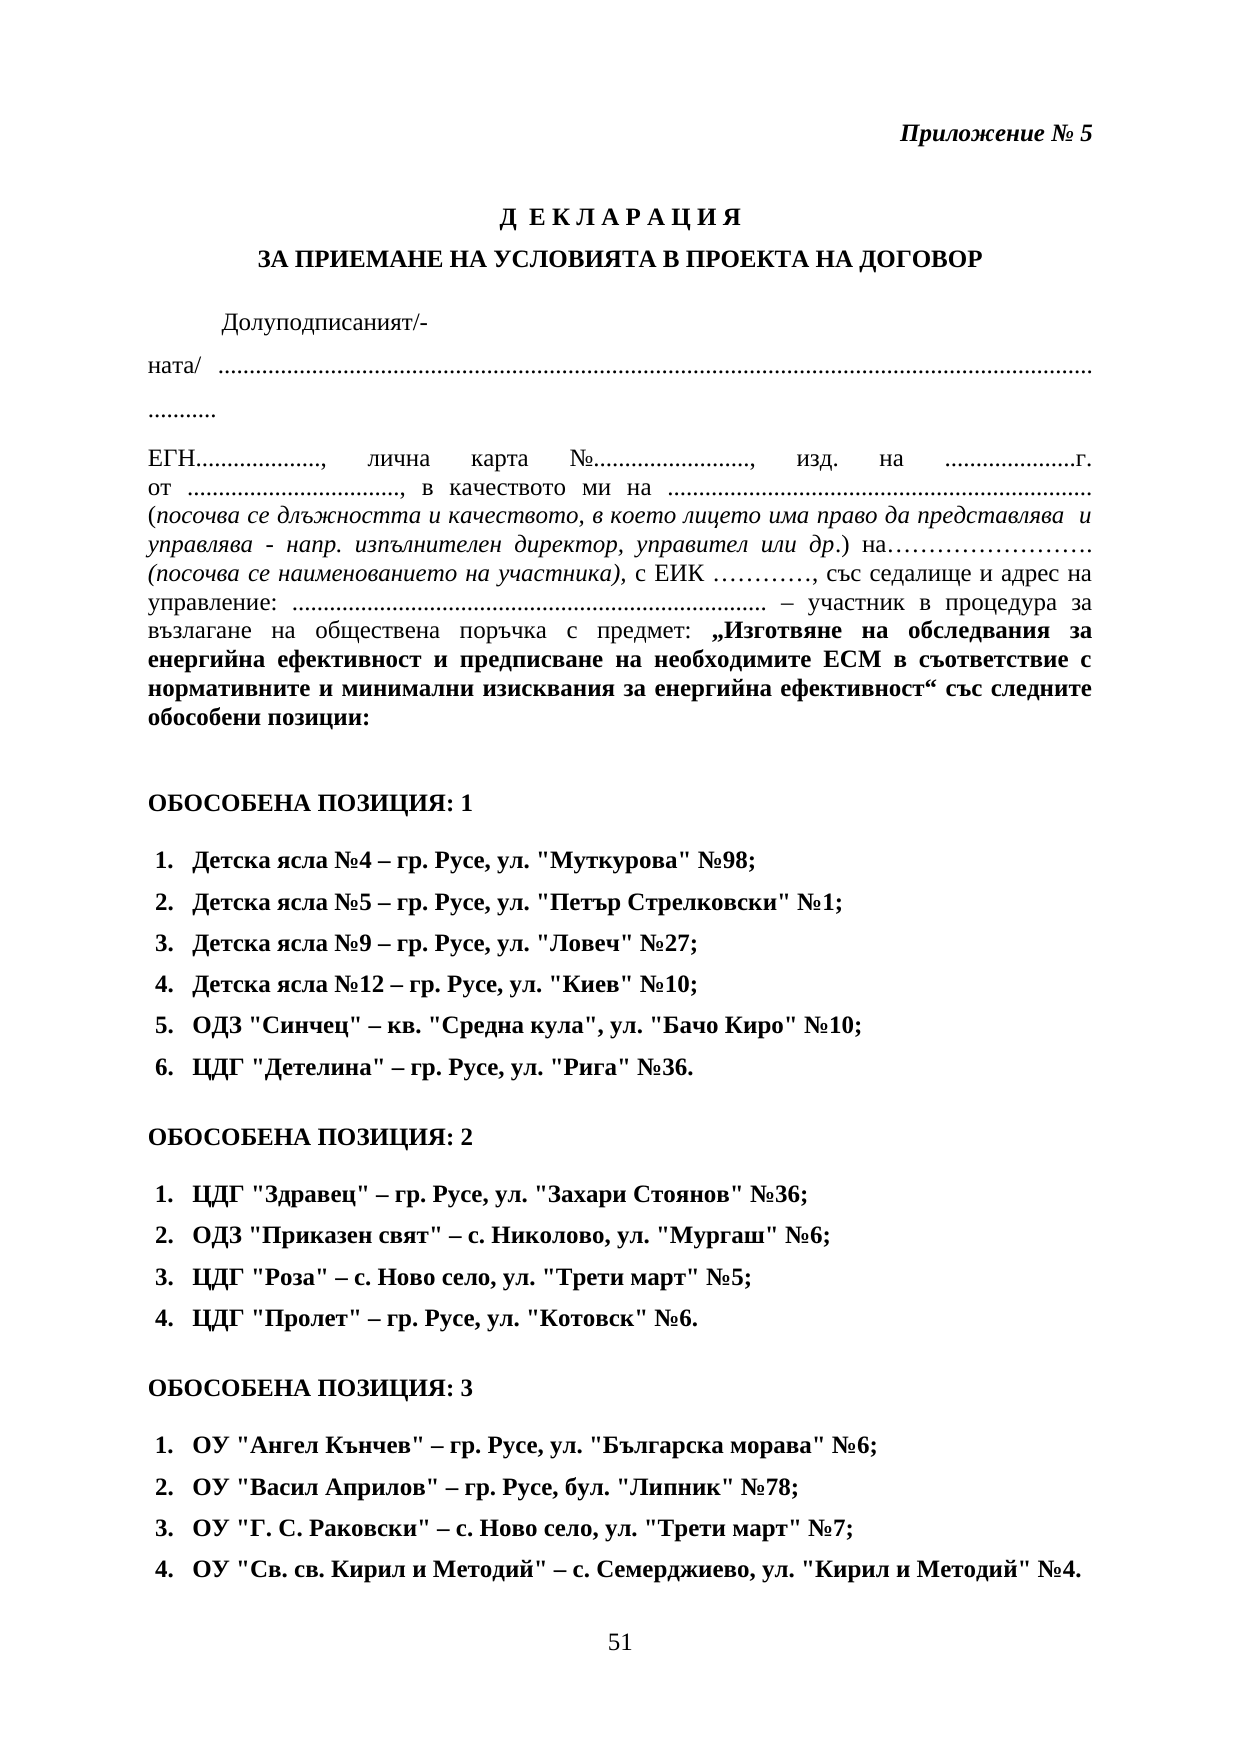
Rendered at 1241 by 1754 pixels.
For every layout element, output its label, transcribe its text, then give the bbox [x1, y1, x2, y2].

text ОБОСОБЕНА ПОЗИЦИЯ: 2 [148, 1122, 1093, 1151]
list ЦДГ "Детелина" – гр. Русе, ул. "Рига" №36. [155, 1052, 1093, 1081]
list ОУ "Св. св. Кирил и Методий" – с. Семерджиево, ул. "Кирил и Методий" №4. [155, 1554, 1093, 1583]
list Детска ясла №5 – гр. Русе, ул. "Петър Стрелковски" №1; [155, 887, 1093, 916]
list ОУ "Ангел Кънчев" – гр. Русе, ул. "Българска морава" №6; [154, 1431, 1093, 1459]
text ОБОСОБЕНА ПОЗИЦИЯ: 3 [148, 1373, 1093, 1402]
text ОБОСОБЕНА ПОЗИЦИЯ: 1 [148, 788, 1093, 817]
text ЕГН...................., лична карта №........................., изд. на .....................г. от .................................., в качеството ми на .................................................................... (посочва се длъжността и качеството, в което лицето има право да представлява и управлява - напр. изпълнителен директор, управител или др.) на…………………….(посочва се наименованието на участника), с ЕИК …………, със седалище и адрес на управление: ............................................................................ – участник в процедура за възлагане на обществена поръчка с предмет: „Изготвяне на обследвания за енергийна ефективност и предписване на необходимите ЕСМ в съответствие с нормативните и минимални изисквания за енергийна ефективност“ със следните обособени позиции: [148, 443, 1093, 731]
list Детска ясла №9 – гр. Русе, ул. "Ловеч" №27; [155, 928, 1093, 957]
list Детска ясла №4 – гр. Русе, ул. "Муткурова" №98; [154, 846, 1093, 874]
text ЗА ПРИЕМАНЕ НА УСЛОВИЯТА В ПРОЕКТА НА ДОГОВОР [148, 244, 1093, 272]
list ЦДГ "Здравец" – гр. Русе, ул. "Захари Стоянов" №36; [154, 1179, 1093, 1208]
list ЦДГ "Роза" – с. Ново село, ул. "Трети март" №5; [155, 1262, 1093, 1291]
list Детска ясла №12 – гр. Русе, ул. "Киев" №10; [155, 969, 1093, 998]
list ОУ "Васил Априлов" – гр. Русе, бул. "Липник" №78; [155, 1472, 1093, 1501]
text Долуподписаният/-ната/ ....................................................................................................................................................... [148, 307, 1093, 422]
text Д Е К Л А Р А Ц И Я [148, 202, 1093, 231]
list ОДЗ "Приказен свят" – с. Николово, ул. "Мургаш" №6; [155, 1221, 1093, 1249]
list ОУ "Г. С. Раковски" – с. Ново село, ул. "Трети март" №7; [155, 1513, 1093, 1542]
text Приложение № 5 [679, 118, 1093, 147]
list ОДЗ "Синчец" – кв. "Средна кула", ул. "Бачо Киро" №10; [155, 1011, 1093, 1039]
list ЦДГ "Пролет" – гр. Русе, ул. "Котовск" №6. [155, 1303, 1093, 1332]
